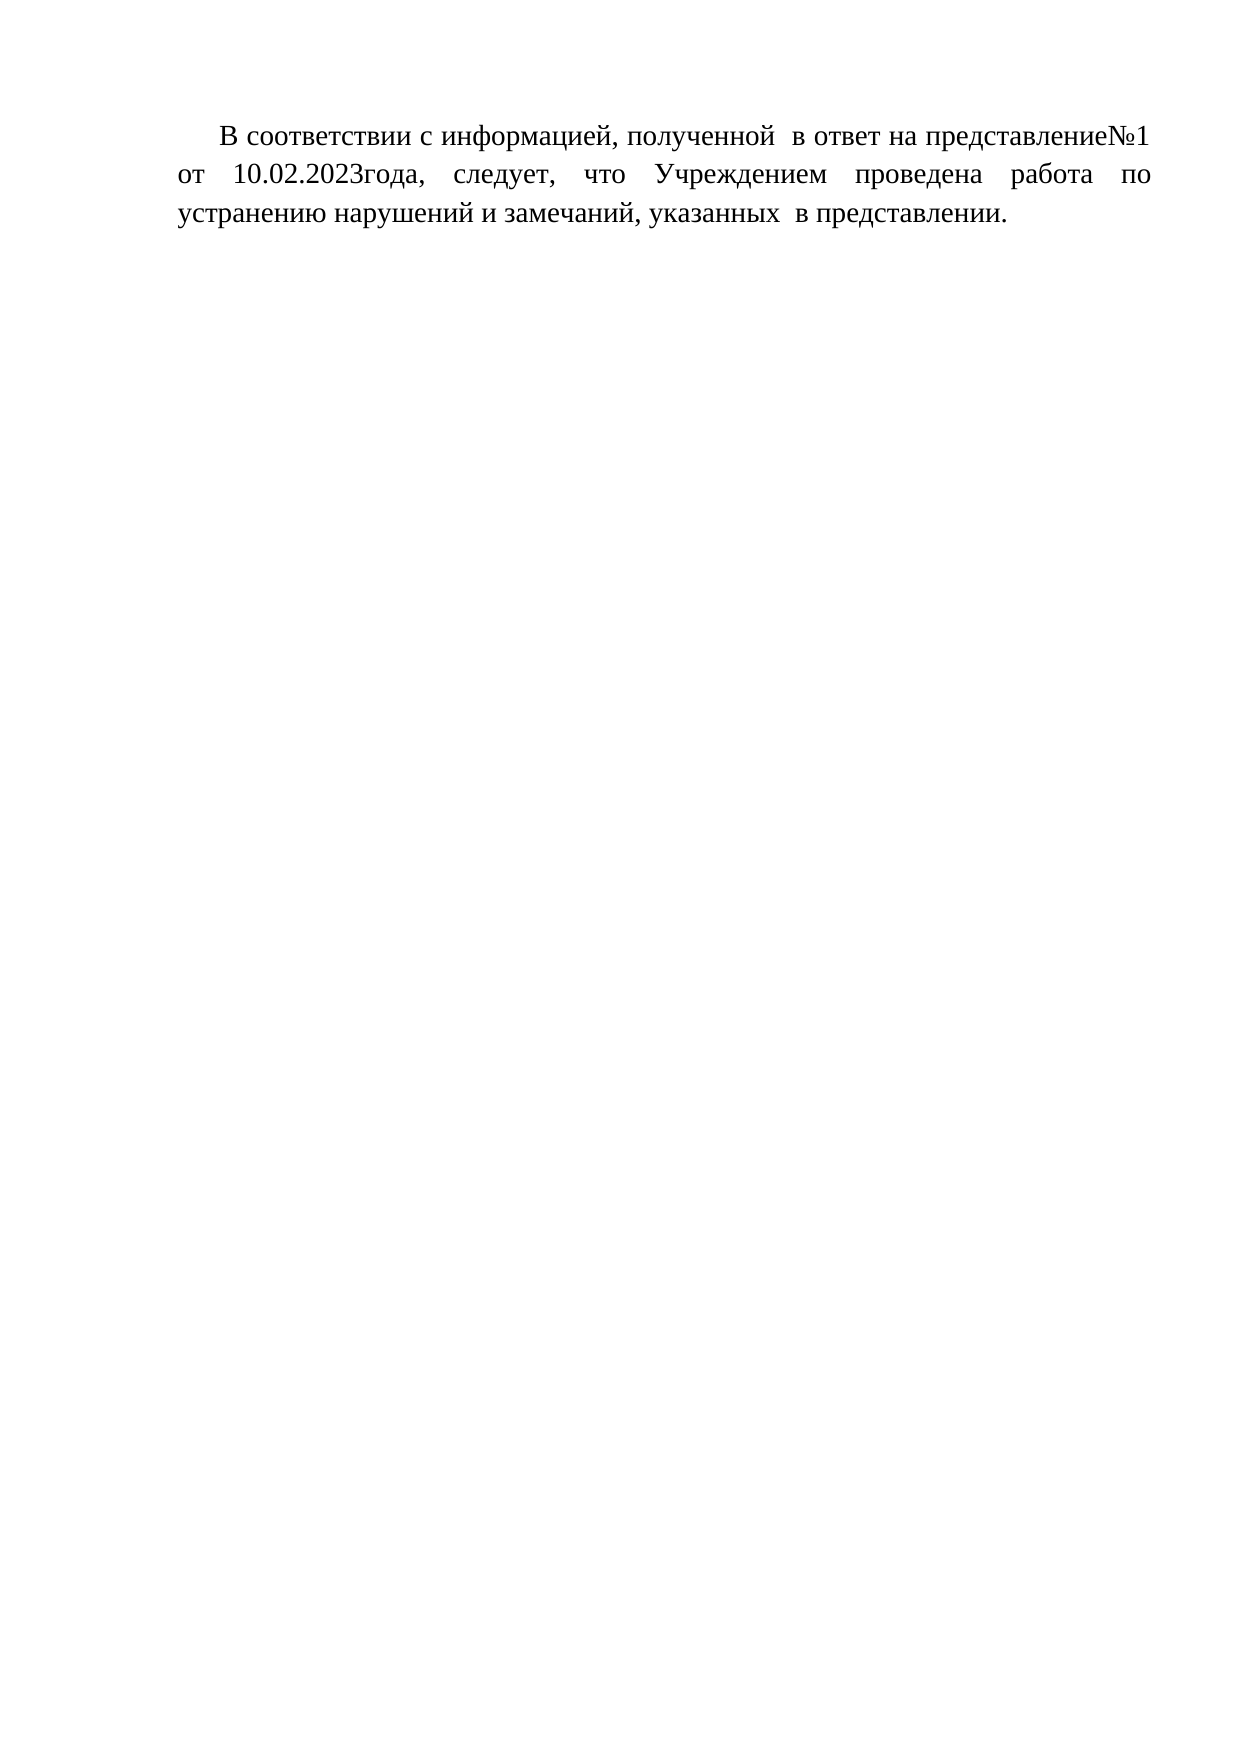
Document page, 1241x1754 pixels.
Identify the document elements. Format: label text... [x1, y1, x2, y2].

text В соответствии с информацией, полученной в ответ на представление№1 от 10.02.2023года, следует, что Учреждением проведена работа по устранению нарушений и замечаний, указанных в представлении. [177, 118, 1152, 229]
